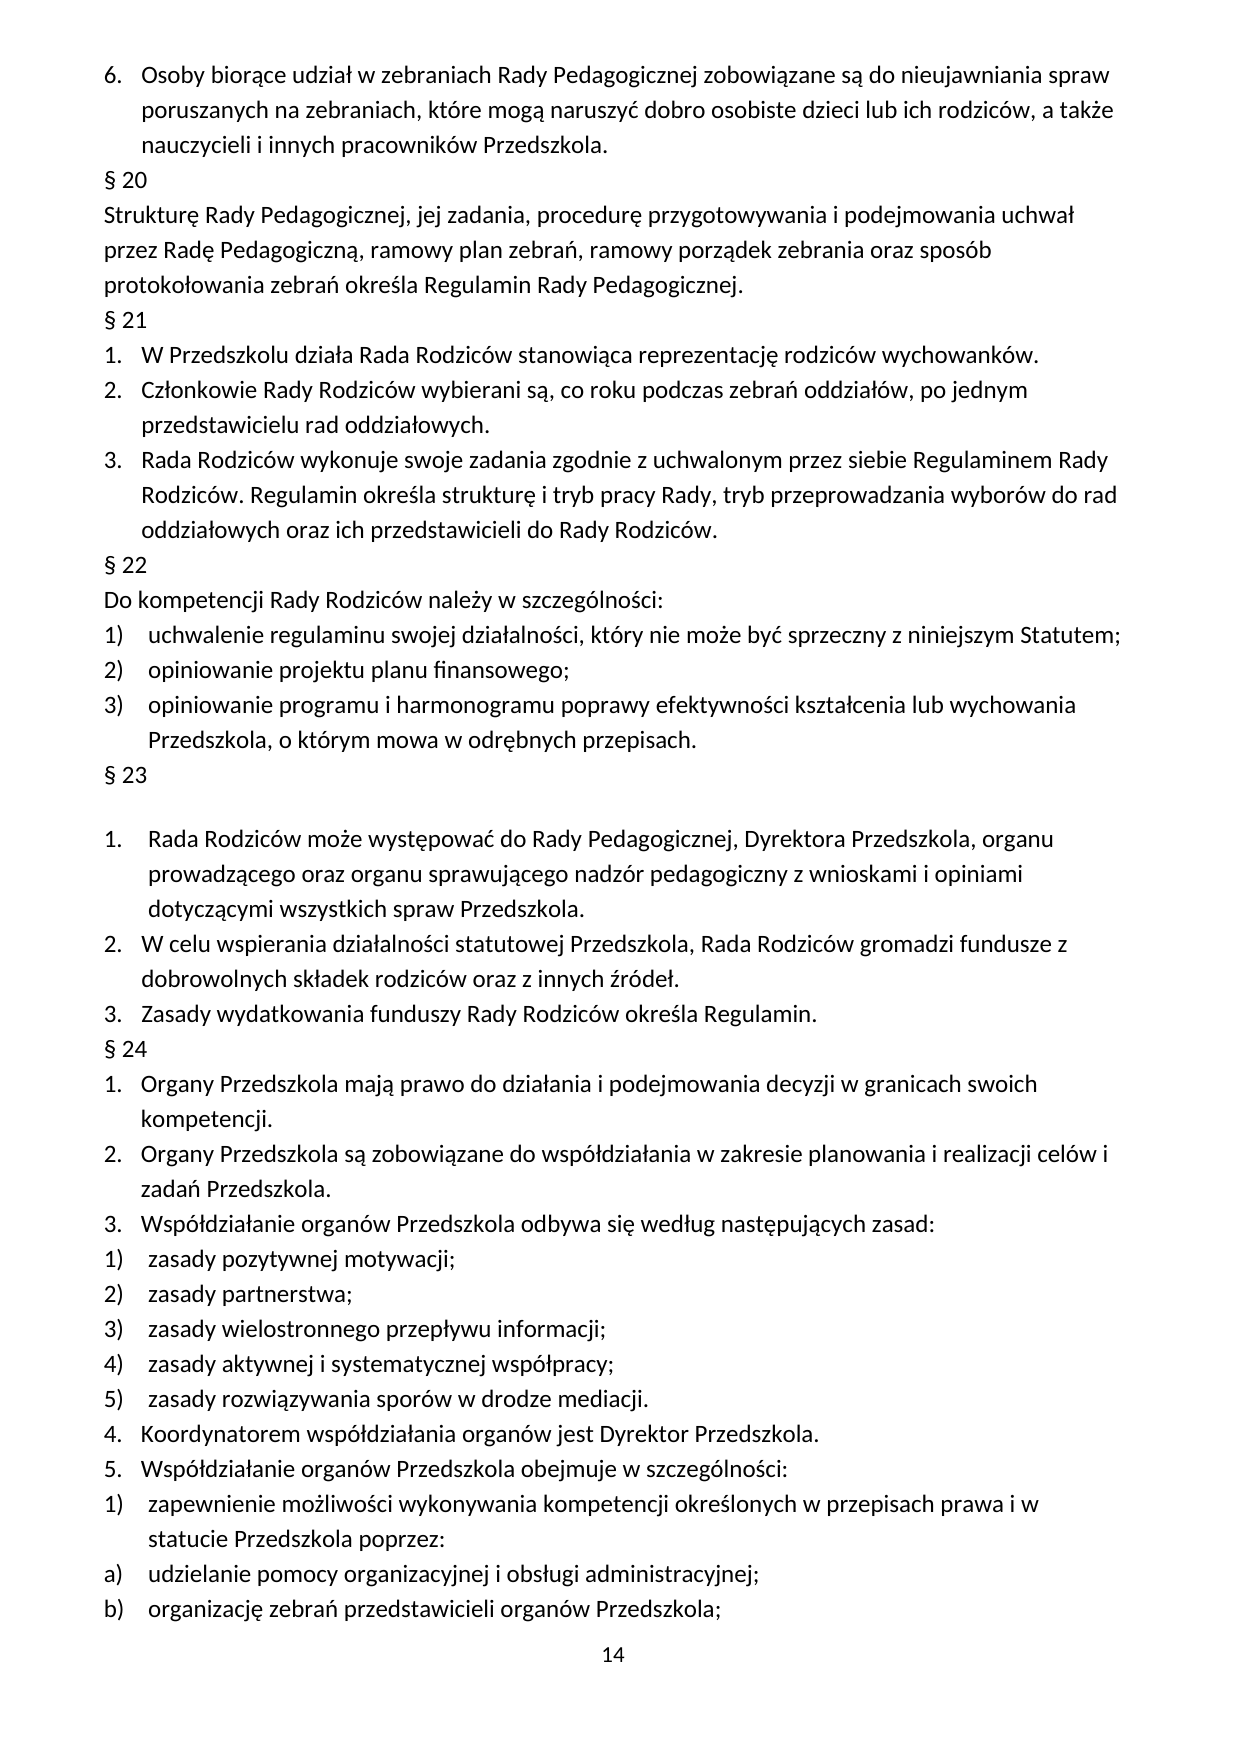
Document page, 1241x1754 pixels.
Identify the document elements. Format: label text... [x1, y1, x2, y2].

list zasady wielostronnego przepływu informacji; [103, 1313, 1122, 1344]
text § 21 [103, 304, 1122, 334]
list Współdziałanie organów Przedszkola obejmuje w szczególności: [103, 1453, 1122, 1484]
list zasady aktywnej i systematycznej współpracy; [103, 1348, 1122, 1379]
list Rada Rodziców wykonuje swoje zadania zgodnie z uchwalonym przez siebie Regulaminem Rady Rodziców. Regulamin określa strukturę i tryb pracy Rady, tryb przeprowadzania wyborów do rad oddziałowych oraz ich przedstawicieli do Rady Rodziców. [103, 444, 1122, 544]
list Współdziałanie organów Przedszkola odbywa się według następujących zasad: [103, 1208, 1122, 1239]
text Strukturę Rady Pedagogicznej, jej zadania, procedurę przygotowywania i podejmowania uchwał przez Radę Pedagogiczną, ramowy plan zebrań, ramowy porządek zebrania oraz sposób protokołowania zebrań określa Regulamin Rady Pedagogicznej. [103, 199, 1122, 299]
text Do kompetencji Rady Rodziców należy w szczególności: [103, 584, 1122, 614]
text § 23 [103, 759, 1122, 789]
list udzielanie pomocy organizacyjnej i obsługi administracyjnej; [103, 1558, 1122, 1589]
list uchwalenie regulaminu swojej działalności, który nie może być sprzeczny z niniejszym Statutem; [103, 619, 1122, 649]
list Osoby biorące udział w zebraniach Rady Pedagogicznej zobowiązane są do nieujawniania spraw poruszanych na zebraniach, które mogą naruszyć dobro osobiste dzieci lub ich rodziców, a także nauczycieli i innych pracowników Przedszkola. [103, 59, 1122, 159]
text § 20 [103, 164, 1122, 194]
list Rada Rodziców może występować do Rady Pedagogicznej, Dyrektora Przedszkola, organu prowadzącego oraz organu sprawującego nadzór pedagogiczny z wnioskami i opiniami dotyczącymi wszystkich spraw Przedszkola. [103, 823, 1122, 924]
list W Przedszkolu działa Rada Rodziców stanowiąca reprezentację rodziców wychowanków. [103, 339, 1122, 369]
list Koordynatorem współdziałania organów jest Dyrektor Przedszkola. [103, 1418, 1122, 1449]
list Członkowie Rady Rodziców wybierani są, co roku podczas zebrań oddziałów, po jednym przedstawicielu rad oddziałowych. [103, 374, 1122, 439]
list opiniowanie projektu planu finansowego; [103, 654, 1122, 684]
list zasady rozwiązywania sporów w drodze mediacji. [103, 1383, 1122, 1414]
list Organy Przedszkola są zobowiązane do współdziałania w zakresie planowania i realizacji celów i zadań Przedszkola. [103, 1138, 1122, 1204]
text § 24 [103, 1033, 1122, 1064]
list W celu wspierania działalności statutowej Przedszkola, Rada Rodziców gromadzi fundusze z dobrowolnych składek rodziców oraz z innych źródeł. [103, 928, 1122, 994]
list Zasady wydatkowania funduszy Rady Rodziców określa Regulamin. [103, 998, 1122, 1029]
list zapewnienie możliwości wykonywania kompetencji określonych w przepisach prawa i w statucie Przedszkola poprzez: [103, 1488, 1122, 1554]
list zasady pozytywnej motywacji; [103, 1243, 1122, 1274]
list organizację zebrań przedstawicieli organów Przedszkola; [103, 1593, 1122, 1624]
list opiniowanie programu i harmonogramu poprawy efektywności kształcenia lub wychowania Przedszkola, o którym mowa w odrębnych przepisach. [103, 689, 1122, 754]
text § 22 [103, 549, 1122, 579]
list Organy Przedszkola mają prawo do działania i podejmowania decyzji w granicach swoich kompetencji. [103, 1068, 1122, 1134]
list zasady partnerstwa; [103, 1278, 1122, 1309]
